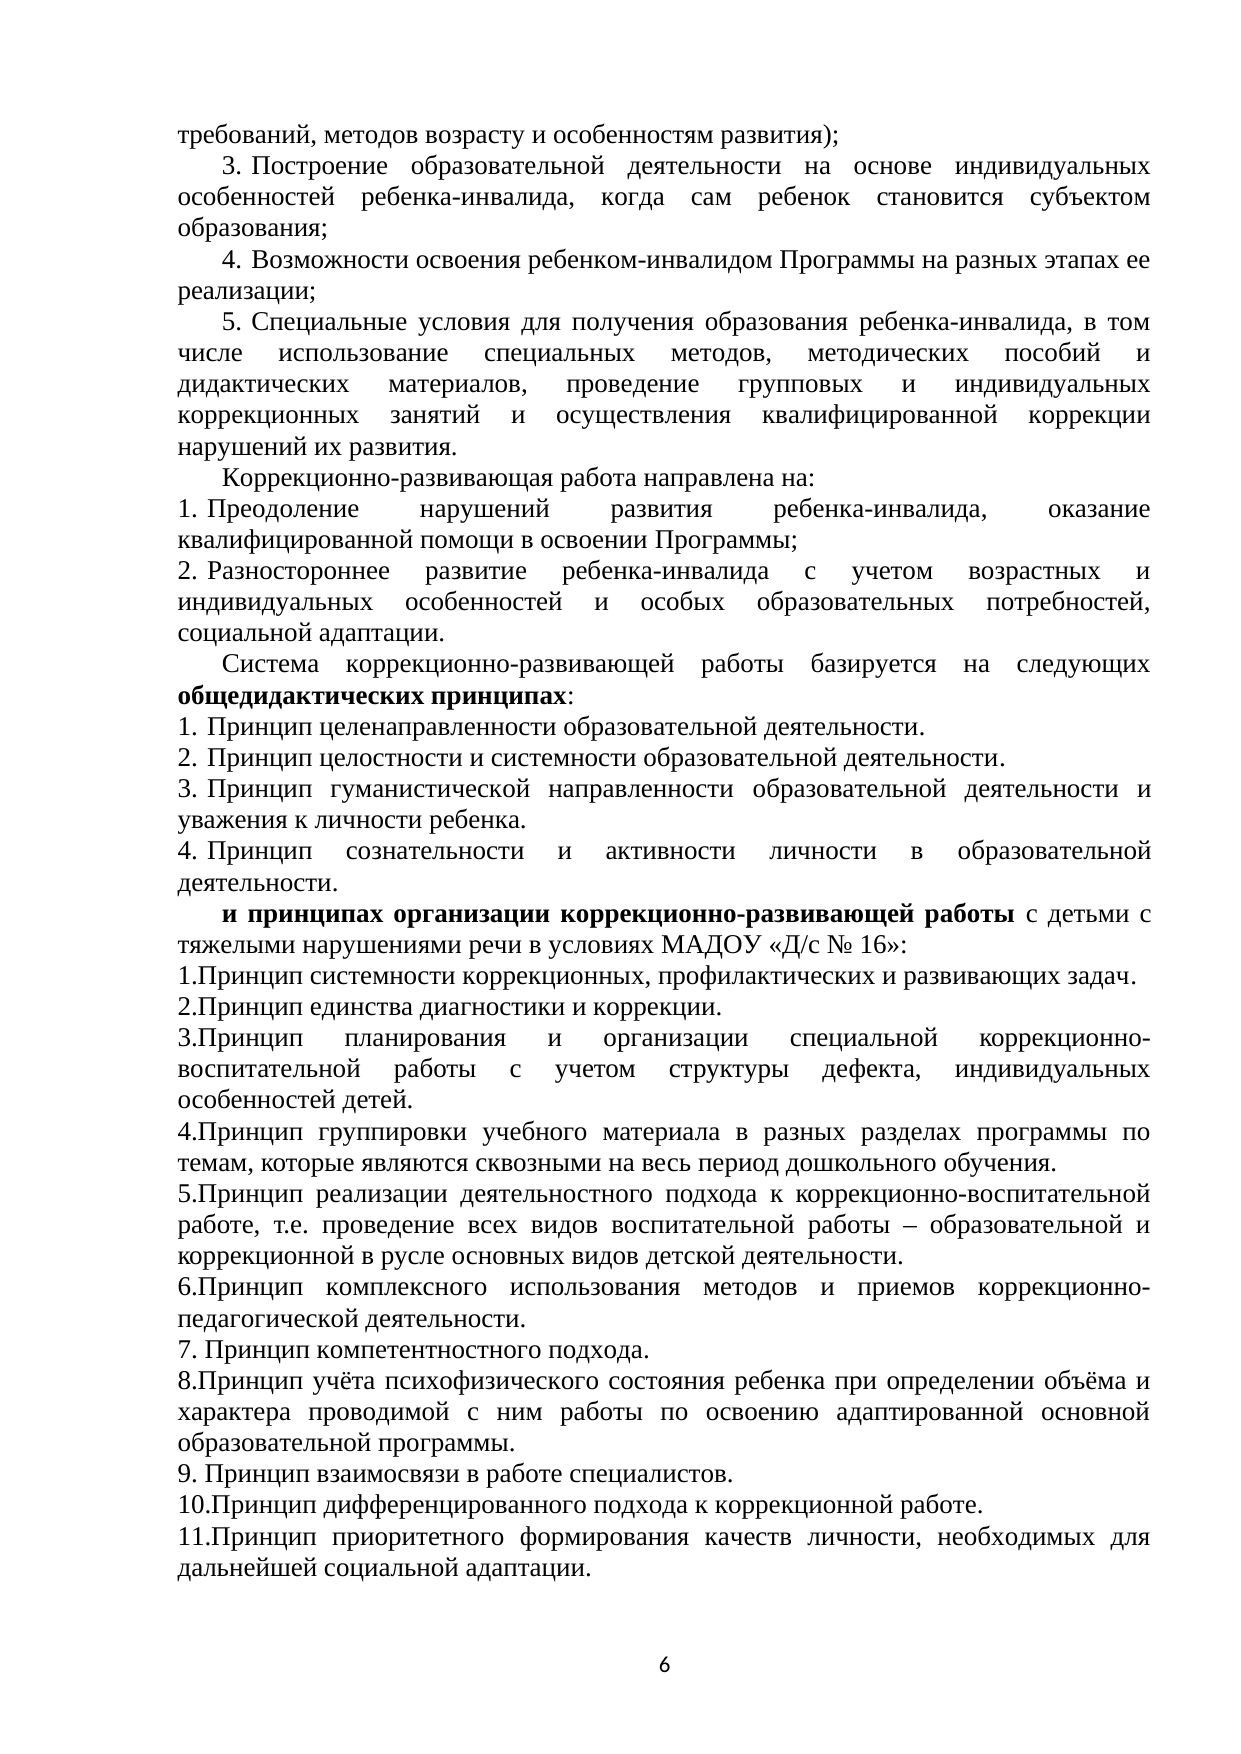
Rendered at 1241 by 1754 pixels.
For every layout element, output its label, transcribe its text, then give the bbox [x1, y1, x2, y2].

text 3.Принцип планирования и организации специальной коррекционно-воспитательной работы с учетом структуры дефекта, индивидуальных особенностей детей. [177, 1021, 1152, 1115]
list Специальные условия для получения образования ребенка-инвалида, в том числе использование специальных методов, методических пособий и дидактических материалов, проведение групповых и индивидуальных коррекционных занятий и осуществления квалифицированной коррекции нарушений их развития. [177, 305, 1152, 461]
text 11.Принцип приоритетного формирования качеств личности, необходимых для дальнейшей социальной адаптации. [177, 1520, 1152, 1582]
text Система коррекционно-развивающей работы базируется на следующих общедидактических принципах: [177, 648, 1152, 710]
list Преодоление нарушений развития ребенка-инвалида, оказание квалифицированной помощи в освоении Программы; [177, 492, 1152, 554]
text Коррекционно-развивающая работа направлена на: [177, 461, 1152, 492]
text 9. Принцип взаимосвязи в работе специалистов. [177, 1457, 1152, 1488]
text 4.Принцип группировки учебного материала в разных разделах программы по темам, которые являются сквозными на весь период дошкольного обучения. [177, 1115, 1152, 1177]
list Построение образовательной деятельности на основе индивидуальных особенностей ребенка-инвалида, когда сам ребенок становится субъектом образования; [177, 149, 1152, 243]
text 1.Принцип системности коррекционных, профилактических и развивающих задач. [177, 959, 1152, 990]
list Принцип гуманистической направленности образовательной деятельности и уважения к личности ребенка. [177, 772, 1152, 834]
text и принципах организации коррекционно-развивающей работы с детьми с тяжелыми нарушениями речи в условиях МАДОУ «Д/с № 16»: [177, 897, 1152, 959]
text 5.Принцип реализации деятельностного подхода к коррекционно-воспитательной работе, т.е. проведение всех видов воспитательной работы – образовательной и коррекционной в русле основных видов детской деятельности. [177, 1177, 1152, 1271]
text 2.Принцип единства диагностики и коррекции. [177, 990, 1152, 1021]
list Принцип целостности и системности образовательной деятельности. [177, 741, 1152, 772]
list Принцип сознательности и активности личности в образовательной деятельности. [177, 834, 1152, 897]
list Принцип целенаправленности образовательной деятельности. [177, 710, 1152, 741]
text 8.Принцип учёта психофизического состояния ребенка при определении объёма и характера проводимой с ним работы по освоению адаптированной основной образовательной программы. [177, 1364, 1152, 1457]
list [177, 118, 1152, 149]
text 7. Принцип компетентностного подхода. [177, 1333, 1152, 1364]
list Разностороннее развитие ребенка-инвалида с учетом возрастных и индивидуальных особенностей и особых образовательных потребностей, социальной адаптации. [177, 554, 1152, 648]
text 6.Принцип комплексного использования методов и приемов коррекционно-педагогической деятельности. [177, 1271, 1152, 1333]
list Возможности освоения ребенком-инвалидом Программы на разных этапах ее реализации; [177, 243, 1152, 305]
text 10.Принцип дифференцированного подхода к коррекционной работе. [177, 1488, 1152, 1520]
